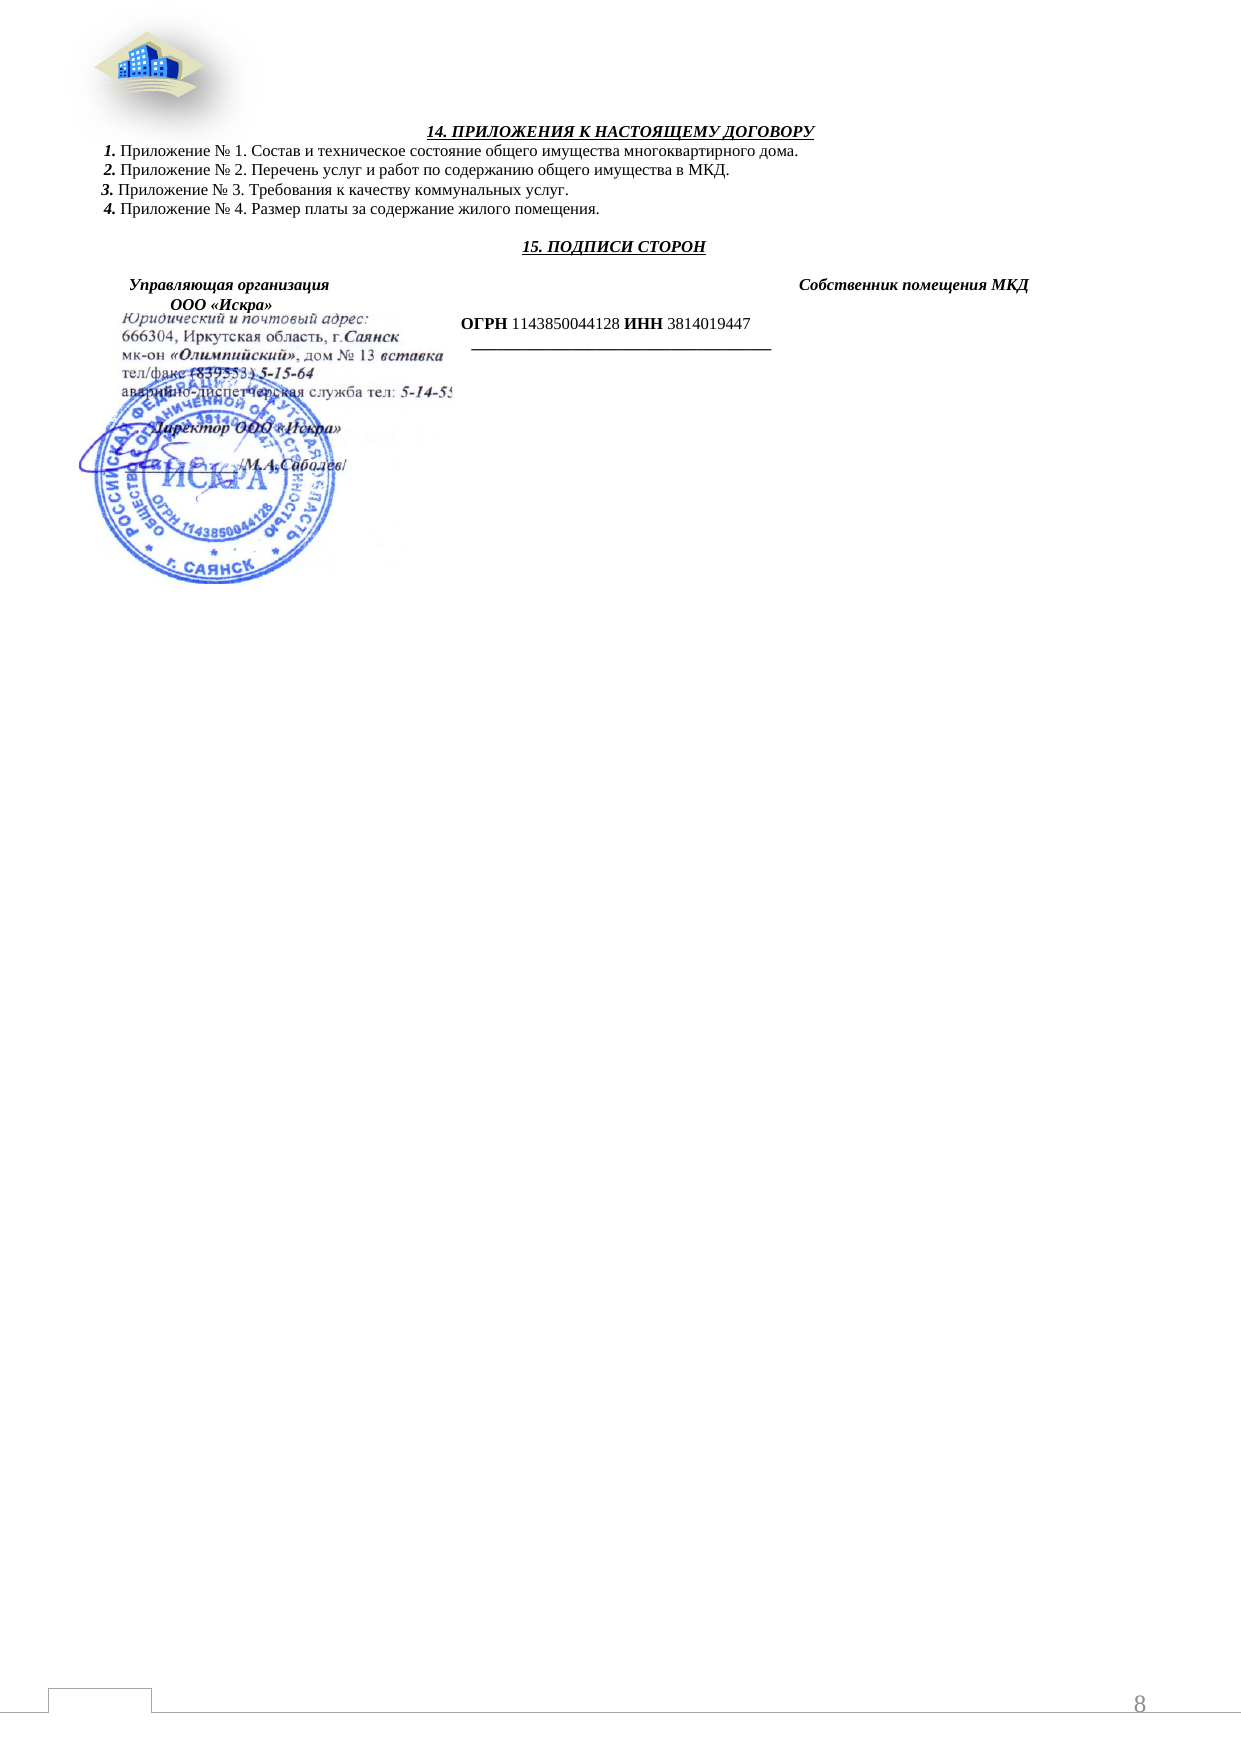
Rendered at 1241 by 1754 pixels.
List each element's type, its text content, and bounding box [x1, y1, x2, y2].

text 1. Приложение № 1. Состав и техническое состояние общего имущества многоквартирного дома. [103, 141, 1152, 160]
text ОГРН 1143850044128 ИНН 3814019447 ____________________________________ [452, 313, 1152, 352]
text 2. Приложение № 2. Перечень услуг и работ по содержанию общего имущества в МКД. [89, 160, 1152, 179]
text 3. Приложение № 3. Требования к качеству коммунальных услуг. [89, 179, 1152, 198]
text 4. Приложение № 4. Размер платы за содержание жилого помещения. [89, 198, 1152, 218]
text 14. ПРИЛОЖЕНИЯ К НАСТОЯЩЕМУ ДОГОВОРУ [89, 122, 1152, 141]
text ООО «Искра» [103, 294, 1152, 313]
text Управляющая организация Собственник помещения МКД [103, 275, 1152, 294]
text 15. ПОДПИСИ СТОРОН [89, 237, 1152, 256]
picture [77, 313, 452, 582]
